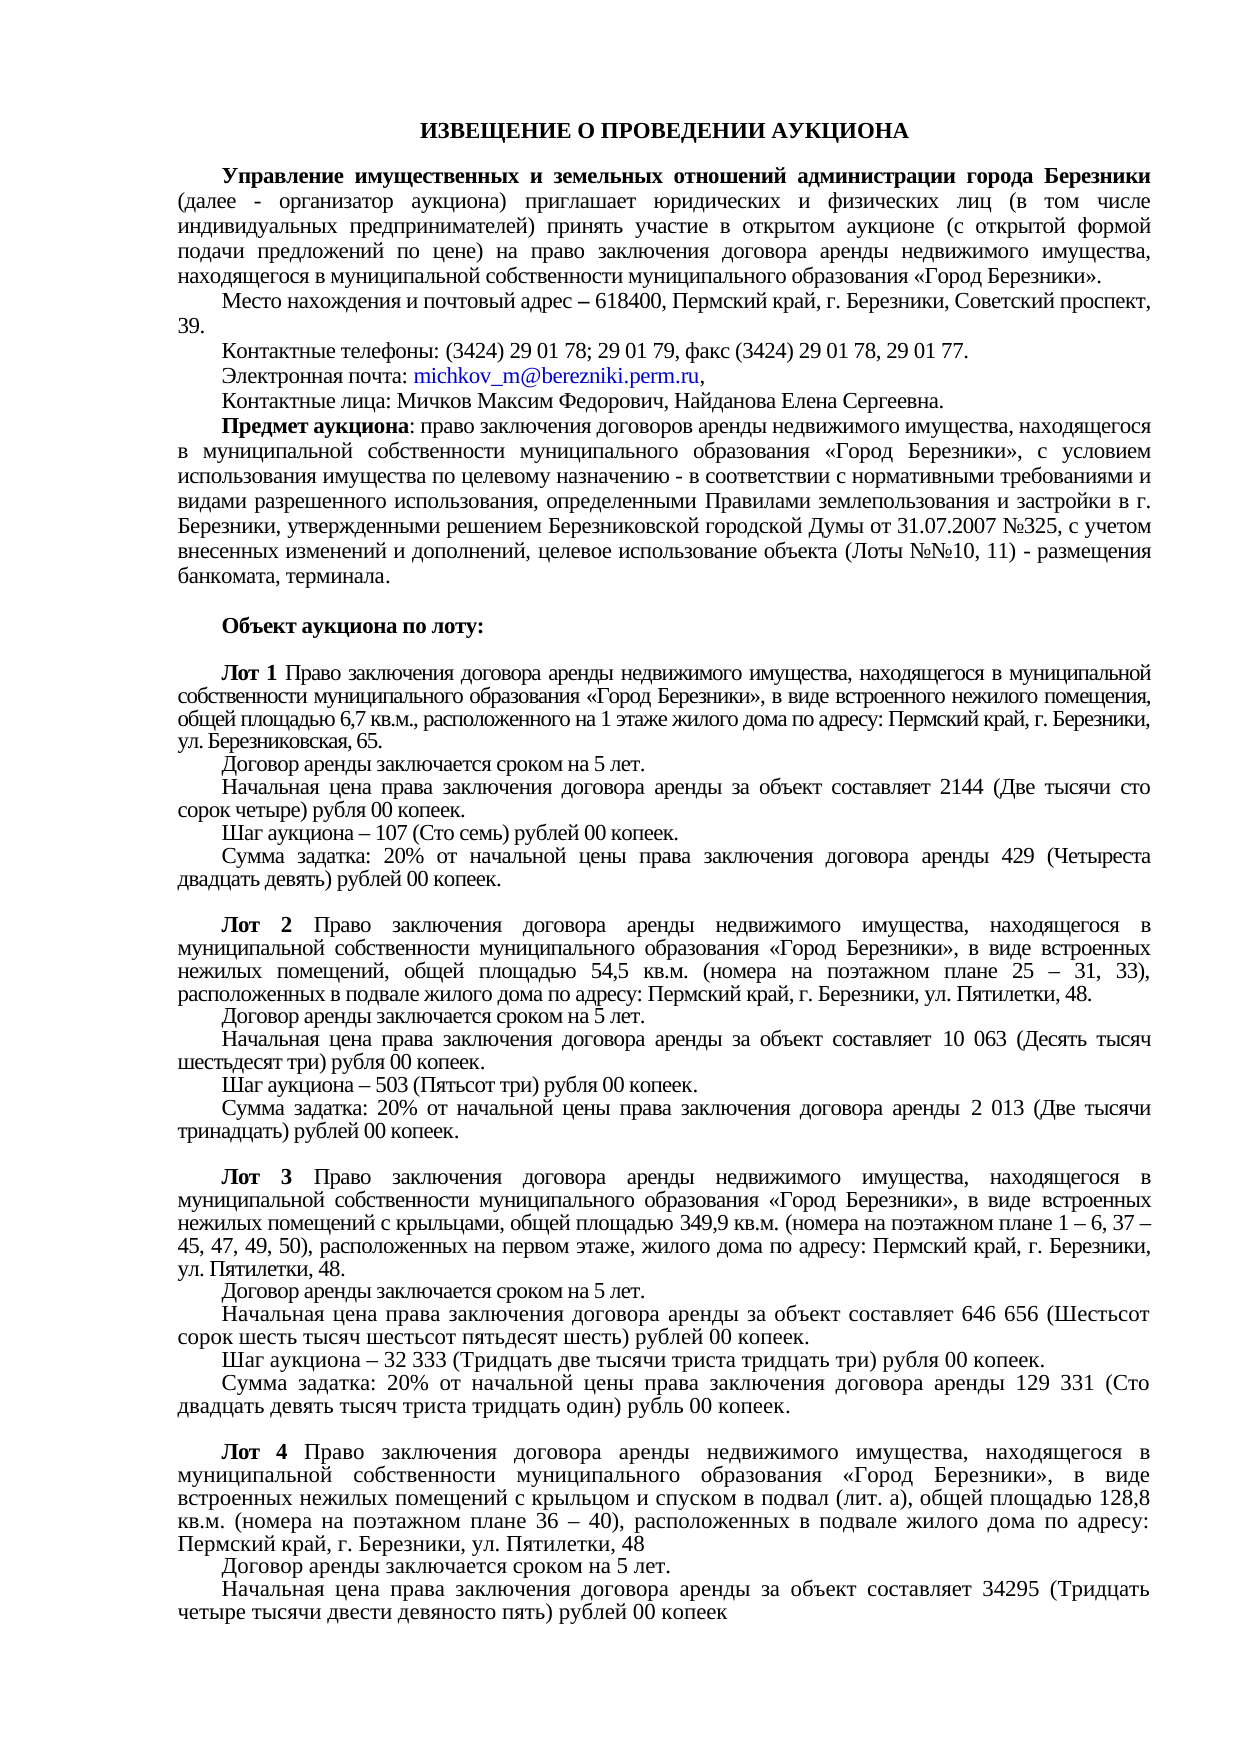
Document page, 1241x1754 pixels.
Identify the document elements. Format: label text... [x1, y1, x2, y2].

text Объект аукциона по лоту: [177, 614, 1152, 639]
text Начальная цена права заключения договора аренды за объект составляет 10 063 (Десять тысяч шестьдесят три) рубля 00 копеек. [177, 1028, 1152, 1074]
text Начальная цена права заключения договора аренды за объект составляет 34295 (Тридцать четыре тысячи двести девяносто пять) рублей 00 копеек [177, 1578, 1152, 1624]
text Лот 4 Право заключения договора аренды недвижимого имущества, находящегося в муниципальной собственности муниципального образования «Город Березники», в виде встроенных нежилых помещений с крыльцом и спуском в подвал (лит. а), общей площадью 128,8 кв.м. (номера на поэтажном плане 36 – 40), расположенных в подвале жилого дома по адресу: Пермский край, г. Березники, ул. Пятилетки, 48 [177, 1441, 1152, 1556]
text Шаг аукциона – 107 (Сто семь) рублей 00 копеек. [177, 822, 1152, 845]
text ИЗВЕЩЕНИЕ О ПРОВЕДЕНИИ АУКЦИОНА [177, 118, 1152, 143]
text Лот 3 Право заключения договора аренды недвижимого имущества, находящегося в муниципальной собственности муниципального образования «Город Березники», в виде встроенных нежилых помещений с крыльцами, общей площадью 349,9 кв.м. (номера на поэтажном плане 1 – 6, 37 – 45, 47, 49, 50), расположенных на первом этаже, жилого дома по адресу: Пермский край, г. Березники, ул. Пятилетки, 48. [177, 1166, 1152, 1281]
text Сумма задатка: 20% от начальной цены права заключения договора аренды 429 (Четыреста двадцать девять) рублей 00 копеек. [177, 845, 1152, 891]
text Начальная цена права заключения договора аренды за объект составляет 2144 (Две тысячи сто сорок четыре) рубля 00 копеек. [177, 776, 1152, 822]
text Договор аренды заключается сроком на 5 лет. [177, 1281, 1152, 1303]
text Контактные лица: Мичков Максим Федорович, Найданова Елена Сергеевна. [177, 389, 1152, 414]
text Шаг аукциона – 32 333 (Тридцать две тысячи триста тридцать три) рубля 00 копеек. [177, 1349, 1152, 1372]
text Договор аренды заключается сроком на 5 лет. [177, 1556, 1152, 1578]
text Начальная цена права заключения договора аренды за объект составляет 646 656 (Шестьсот сорок шесть тысяч шестьсот пятьдесят шесть) рублей 00 копеек. [177, 1303, 1152, 1349]
text Электронная почта: michkov_m@berezniki.perm.ru, [177, 364, 1152, 389]
text Сумма задатка: 20% от начальной цены права заключения договора аренды 129 331 (Сто двадцать девять тысяч триста тридцать один) рубль 00 копеек. [177, 1372, 1152, 1418]
text Лот 1 Право заключения договора аренды недвижимого имущества, находящегося в муниципальной собственности муниципального образования «Город Березники», в виде встроенного нежилого помещения, общей площадью 6,7 кв.м., расположенного на 1 этаже жилого дома по адресу: Пермский край, г. Березники, ул. Березниковская, 65. [177, 662, 1152, 753]
text Договор аренды заключается сроком на 5 лет. [177, 1006, 1152, 1028]
text Сумма задатка: 20% от начальной цены права заключения договора аренды 2 013 (Две тысячи тринадцать) рублей 00 копеек. [177, 1097, 1152, 1143]
text Предмет аукциона: право заключения договоров аренды недвижимого имущества, находящегося в муниципальной собственности муниципального образования «Город Березники», с условием использования имущества по целевому назначению - в соответствии с нормативными требованиями и видами разрешенного использования, определенными Правилами землепользования и застройки в г. Березники, утвержденными решением Березниковской городской Думы от 31.07.2007 №325, с учетом внесенных изменений и дополнений, целевое использование объекта (Лоты №№10, 11) - размещения банкомата, терминала. [177, 414, 1152, 589]
text Лот 2 Право заключения договора аренды недвижимого имущества, находящегося в муниципальной собственности муниципального образования «Город Березники», в виде встроенных нежилых помещений, общей площадью 54,5 кв.м. (номера на поэтажном плане 25 – 31, 33), расположенных в подвале жилого дома по адресу: Пермский край, г. Березники, ул. Пятилетки, 48. [177, 914, 1152, 1006]
text Место нахождения и почтовый адрес – 618400, Пермский край, г. Березники, Советский проспект, 39. [177, 289, 1152, 339]
text Управление имущественных и земельных отношений администрации города Березники (далее - организатор аукциона) приглашает юридических и физических лиц (в том числе индивидуальных предпринимателей) принять участие в открытом аукционе (с открытой формой подачи предложений по цене) на право заключения договора аренды недвижимого имущества, находящегося в муниципальной собственности муниципального образования «Город Березники». [177, 164, 1152, 289]
text Контактные телефоны: (3424) 29 01 78; 29 01 79, факс (3424) 29 01 78, 29 01 77. [177, 339, 1152, 364]
text Шаг аукциона – 503 (Пятьсот три) рубля 00 копеек. [177, 1074, 1152, 1097]
text Договор аренды заключается сроком на 5 лет. [177, 753, 1152, 776]
